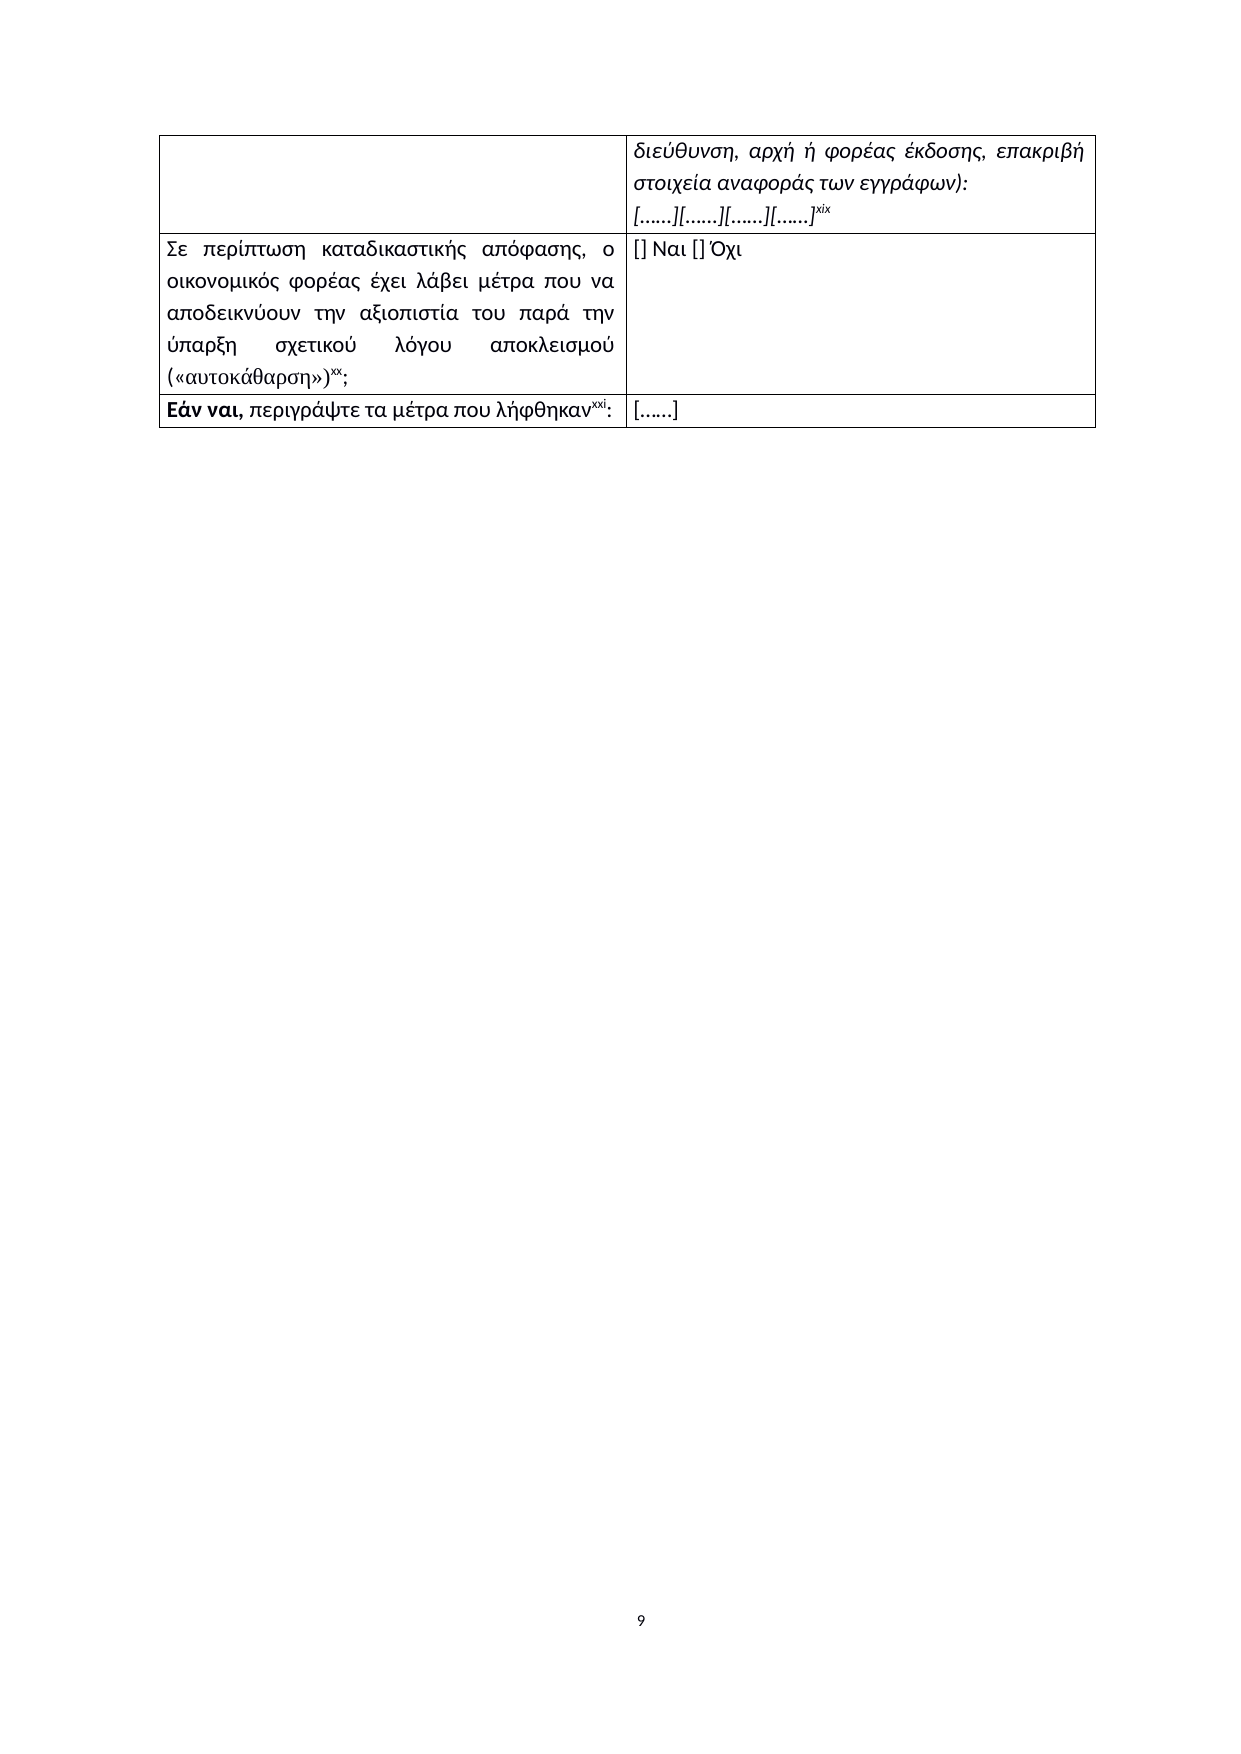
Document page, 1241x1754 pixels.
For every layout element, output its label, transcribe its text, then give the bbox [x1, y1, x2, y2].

table_cell Εάν ναι, περιγράψτε τα μέτρα που λήφθηκαν: [160, 395, 626, 427]
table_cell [160, 136, 626, 233]
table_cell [627, 136, 1095, 233]
table_cell [] Ναι [] Όχι [627, 234, 1095, 394]
table_cell [……] [627, 395, 1095, 427]
table_cell Σε περίπτωση καταδικαστικής απόφασης, ο οικονομικός φορέας έχει λάβει μέτρα που να αποδεικνύουν την αξιοπιστία του παρά την ύπαρξη σχετικού λόγου αποκλεισμού («αυτοκάθαρση»); [160, 234, 626, 394]
